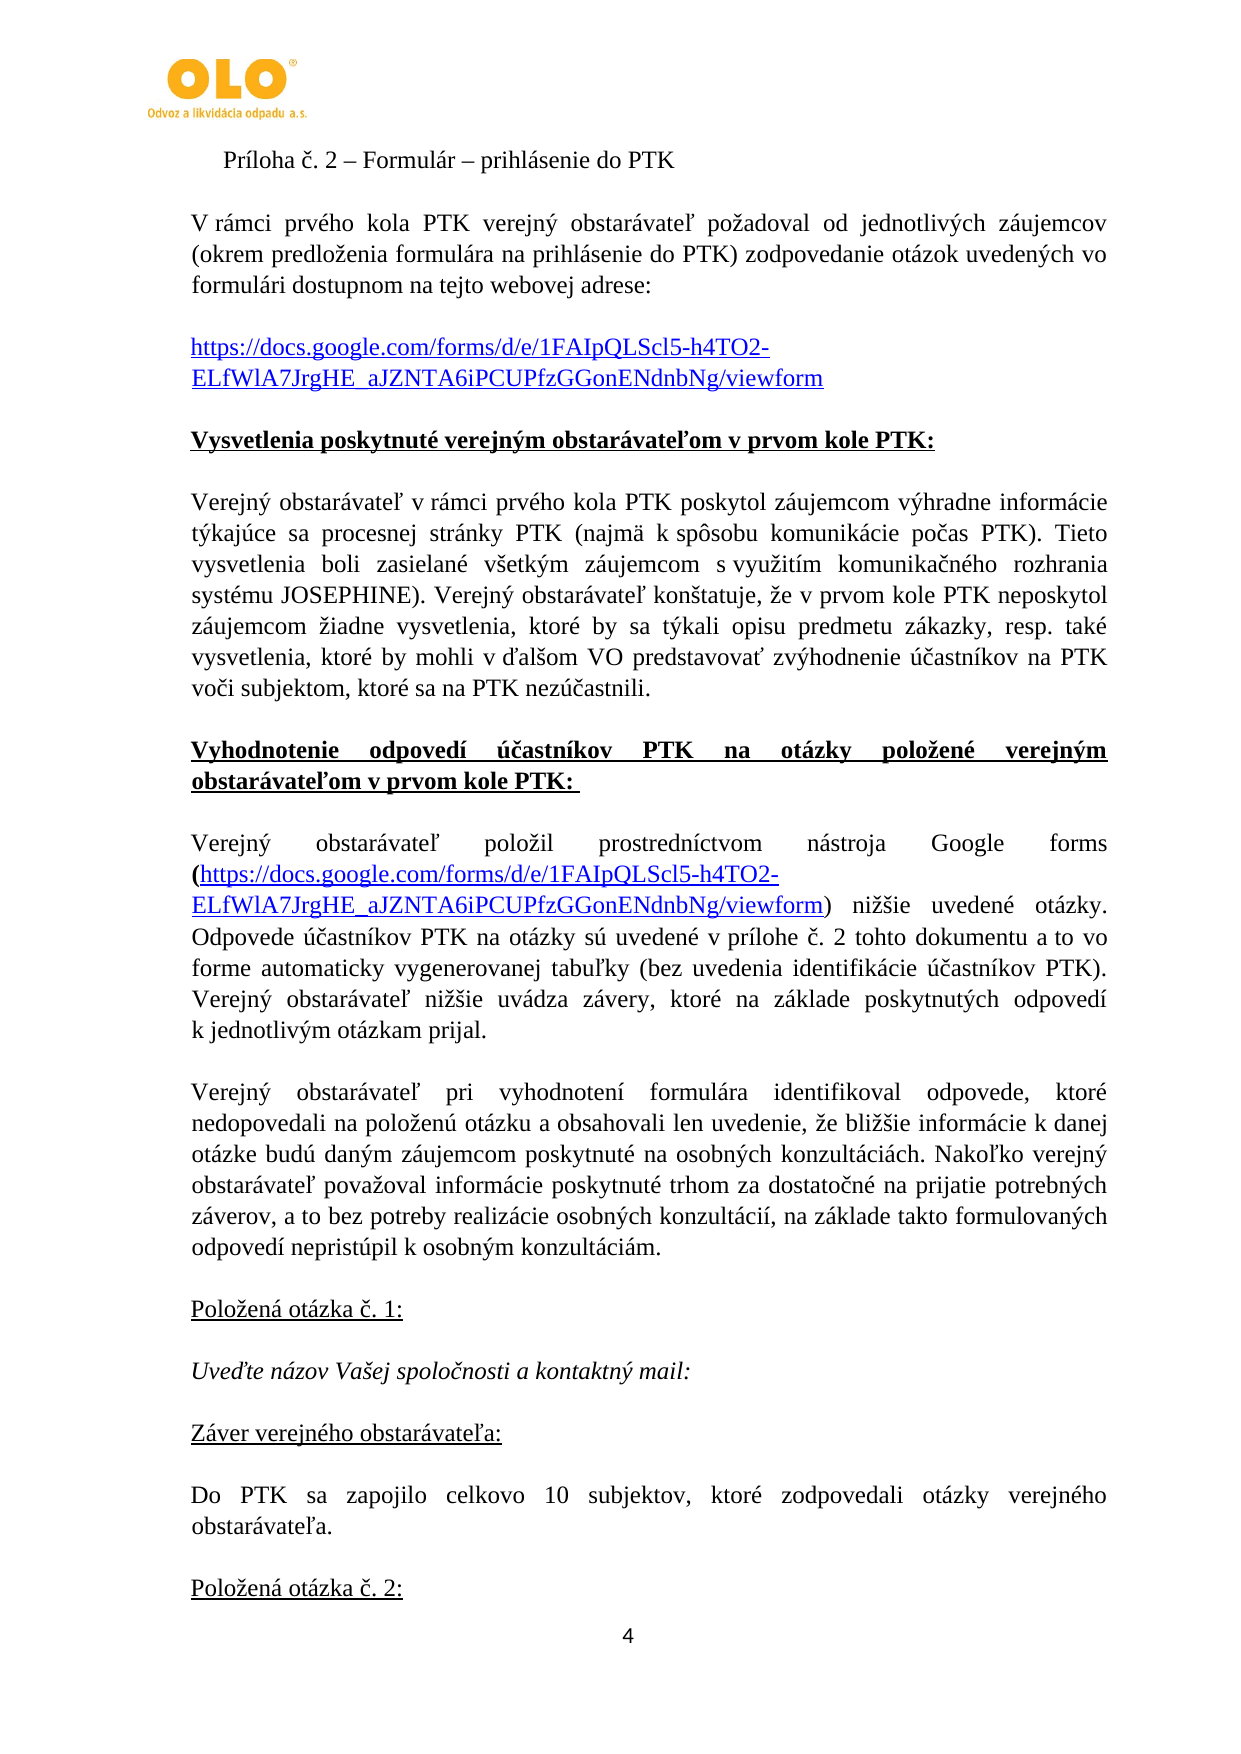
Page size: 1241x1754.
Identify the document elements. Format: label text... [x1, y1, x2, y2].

text Do PTK sa zapojilo celkovo 10 subjektov, ktoré zodpovedali otázky verejného obstarávateľa. [190, 1480, 1108, 1540]
text Vyhodnotenie odpovedí účastníkov PTK na otázky položené verejným obstarávateľom v prvom kole PTK: [190, 735, 1108, 760]
list Príloha č. 2 – Formulár – prihlásenie do PTK [223, 146, 1108, 174]
text Položená otázka č. 1: [190, 1294, 1108, 1323]
text Záver verejného obstarávateľa: [190, 1418, 1108, 1447]
text Uveďte názov Vašej spoločnosti a kontaktný mail: [190, 1356, 1108, 1385]
text Vyhodnotenie odpovedí účastníkov PTK na otázky položené verejným obstarávateľom v prvom kole PTK: [190, 761, 1108, 795]
text Položená otázka č. 2: [190, 1573, 1108, 1602]
text Verejný obstarávateľ položil prostredníctvom nástroja Google forms (https://docs.google.com/forms/d/e/1FAIpQLScl5-h4TO2-ELfWlA7JrgHE_aJZNTA6iPCUPfzGGonENdnbNg/viewform) nižšie uvedené otázky. Odpovede účastníkov PTK na otázky sú uvedené v prílohe č. 2 tohto dokumentu a to vo forme automaticky vygenerovanej tabuľky (bez uvedenia identifikácie účastníkov PTK). Verejný obstarávateľ nižšie uvádza závery, ktoré na základe poskytnutých odpovedí k jednotlivým otázkam prijal. [190, 828, 1108, 1043]
text Verejný obstarávateľ pri vyhodnotení formulára identifikoval odpovede, ktoré nedopovedali na položenú otázku a obsahovali len uvedenie, že bližšie informácie k danej otázke budú daným záujemcom poskytnuté na osobných konzultáciách. Nakoľko verejný obstarávateľ považoval informácie poskytnuté trhom za dostatočné na prijatie potrebných záverov, a to bez potreby realizácie osobných konzultácií, na základe takto formulovaných odpovedí nepristúpil k osobným konzultáciám. [190, 1077, 1108, 1261]
text Vysvetlenia poskytnuté verejným obstarávateľom v prvom kole PTK: [190, 425, 1108, 454]
text V rámci prvého kola PTK verejný obstarávateľ požadoval od jednotlivých záujemcov (okrem predloženia formulára na prihlásenie do PTK) zodpovedanie otázok uvedených vo formulári dostupnom na tejto webovej adrese: [190, 208, 1108, 298]
text Verejný obstarávateľ v rámci prvého kola PTK poskytol záujemcom výhradne informácie týkajúce sa procesnej stránky PTK (najmä k spôsobu komunikácie počas PTK). Tieto vysvetlenia boli zasielané všetkým záujemcom s využitím komunikačného rozhrania systému JOSEPHINE). Verejný obstarávateľ konštatuje, že v prvom kole PTK neposkytol záujemcom žiadne vysvetlenia, ktoré by sa týkali opisu predmetu zákazky, resp. také vysvetlenia, ktoré by mohli v ďalšom VO predstavovať zvýhodnenie účastníkov na PTK voči subjektom, ktoré sa na PTK nezúčastnili. [190, 487, 1108, 702]
picture [147, 59, 307, 120]
text https://docs.google.com/forms/d/e/1FAIpQLScl5-h4TO2-ELfWlA7JrgHE_aJZNTA6iPCUPfzGGonENdnbNg/viewform [190, 332, 1108, 392]
